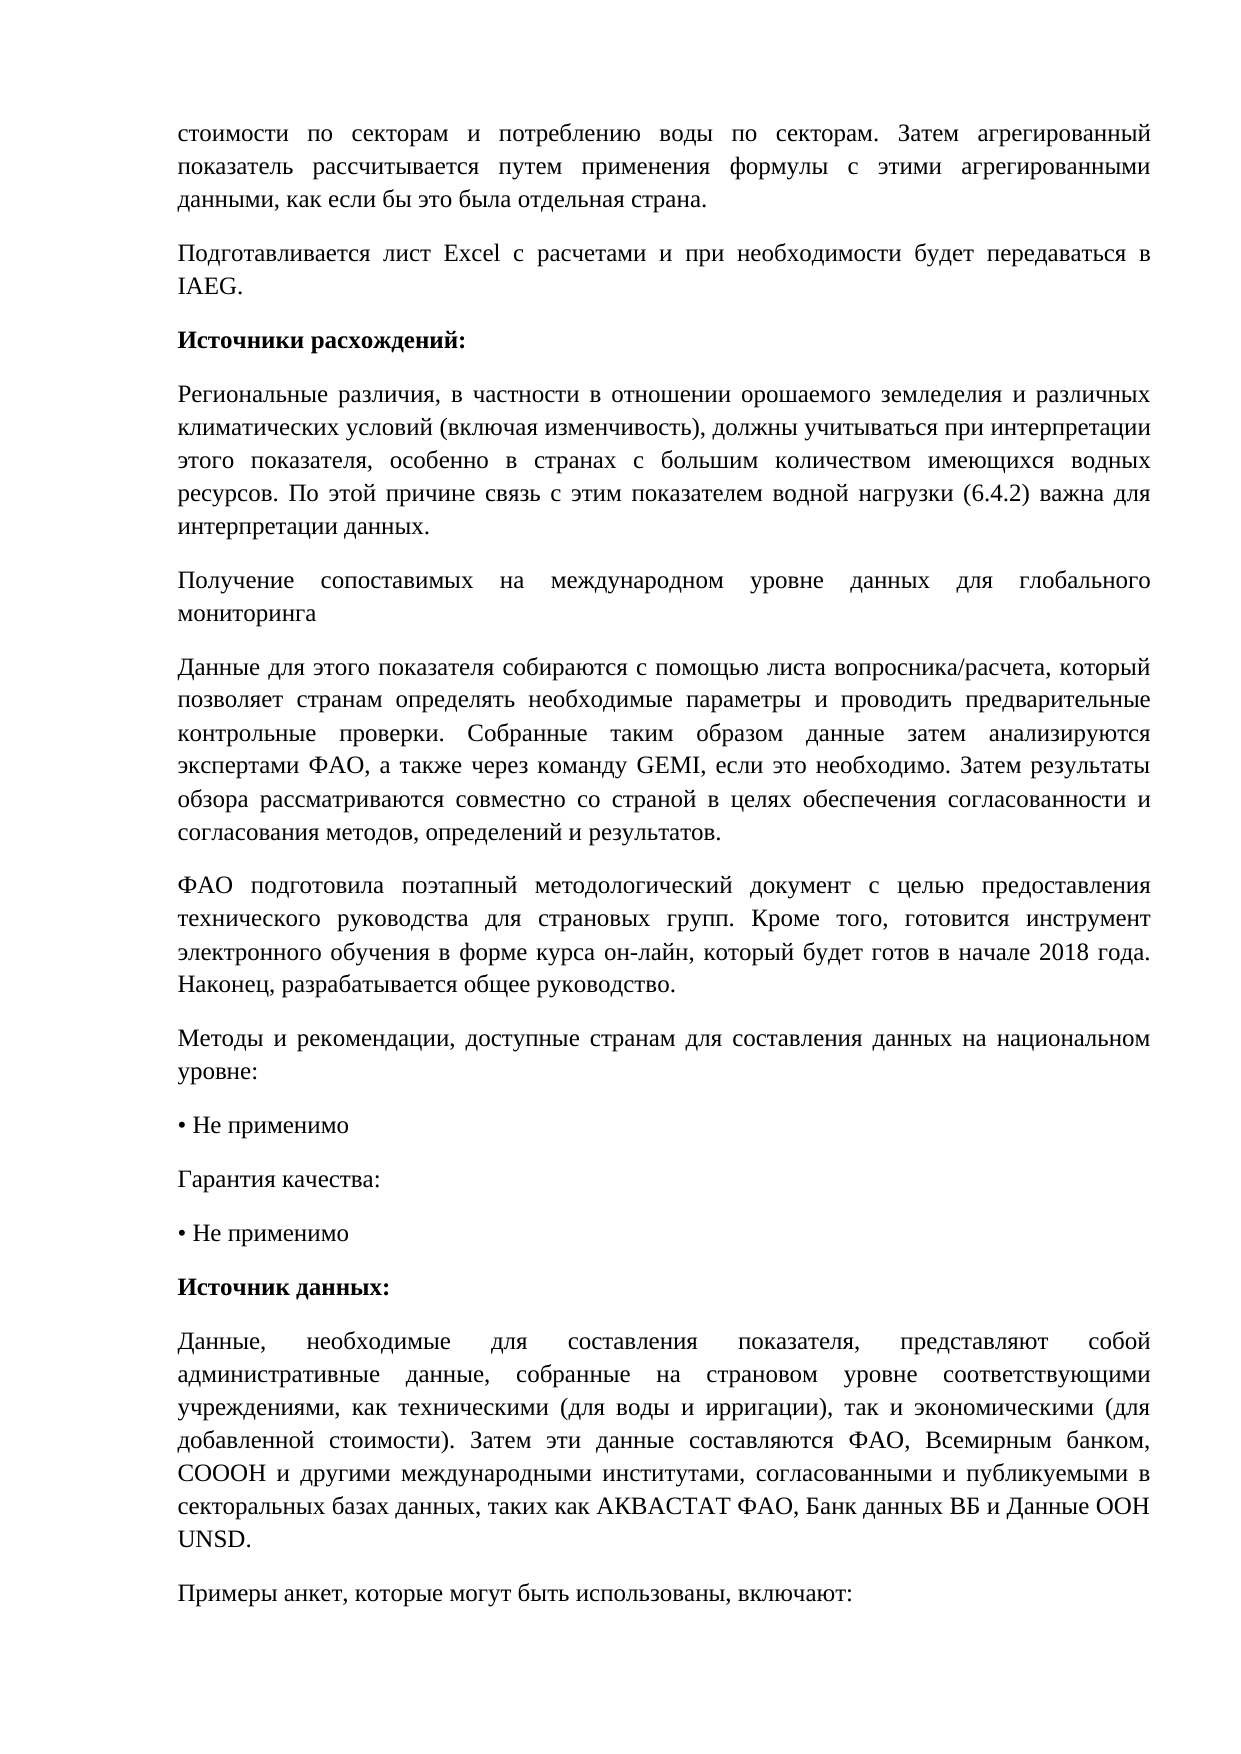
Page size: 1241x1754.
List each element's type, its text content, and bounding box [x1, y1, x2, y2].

text Источники расхождений: [177, 325, 1152, 354]
text Гарантия качества: [177, 1164, 1152, 1193]
text Примеры анкет, которые могут быть использованы, включают: [177, 1578, 1152, 1606]
text Подготавливается лист Excel с расчетами и при необходимости будет передаваться в IAEG. [177, 238, 1152, 300]
text ФАО подготовила поэтапный методологический документ с целью предоставления технического руководства для страновых групп. Кроме того, готовится инструмент электронного обучения в форме курса он-лайн, который будет готов в начале 2018 года. Наконец, разрабатывается общее руководство. [177, 871, 1152, 998]
text • Не применимо [177, 1110, 1152, 1139]
text Региональные различия, в частности в отношении орошаемого земледелия и различных климатических условий (включая изменчивость), должны учитываться при интерпретации этого показателя, особенно в странах с большим количеством имеющихся водных ресурсов. По этой причине связь с этим показателем водной нагрузки (6.4.2) важна для интерпретации данных. [177, 379, 1152, 539]
text Источник данных: [177, 1272, 1152, 1301]
text Получение сопоставимых на международном уровне данных для глобального мониторинга [177, 565, 1152, 626]
text Методы и рекомендации, доступные странам для составления данных на национальном уровне: [177, 1023, 1152, 1085]
text Данные, необходимые для составления показателя, представляют собой административные данные, собранные на страновом уровне соответствующими учреждениями, как техническими (для воды и ирригации), так и экономическими (для добавленной стоимости). Затем эти данные составляются ФАО, Всемирным банком, СОООН и другими международными институтами, согласованными и публикуемыми в секторальных базах данных, таких как АКВАСТАТ ФАО, Банк данных ВБ и Данные ООН UNSD. [177, 1326, 1152, 1553]
text • Не применимо [177, 1218, 1152, 1247]
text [177, 118, 1152, 213]
text Данные для этого показателя собираются с помощью листа вопросника/расчета, который позволяет странам определять необходимые параметры и проводить предварительные контрольные проверки. Собранные таким образом данные затем анализируются экспертами ФАО, а также через команду GEMI, если это необходимо. Затем результаты обзора рассматриваются совместно со страной в целях обеспечения согласованности и согласования методов, определений и результатов. [177, 652, 1152, 845]
